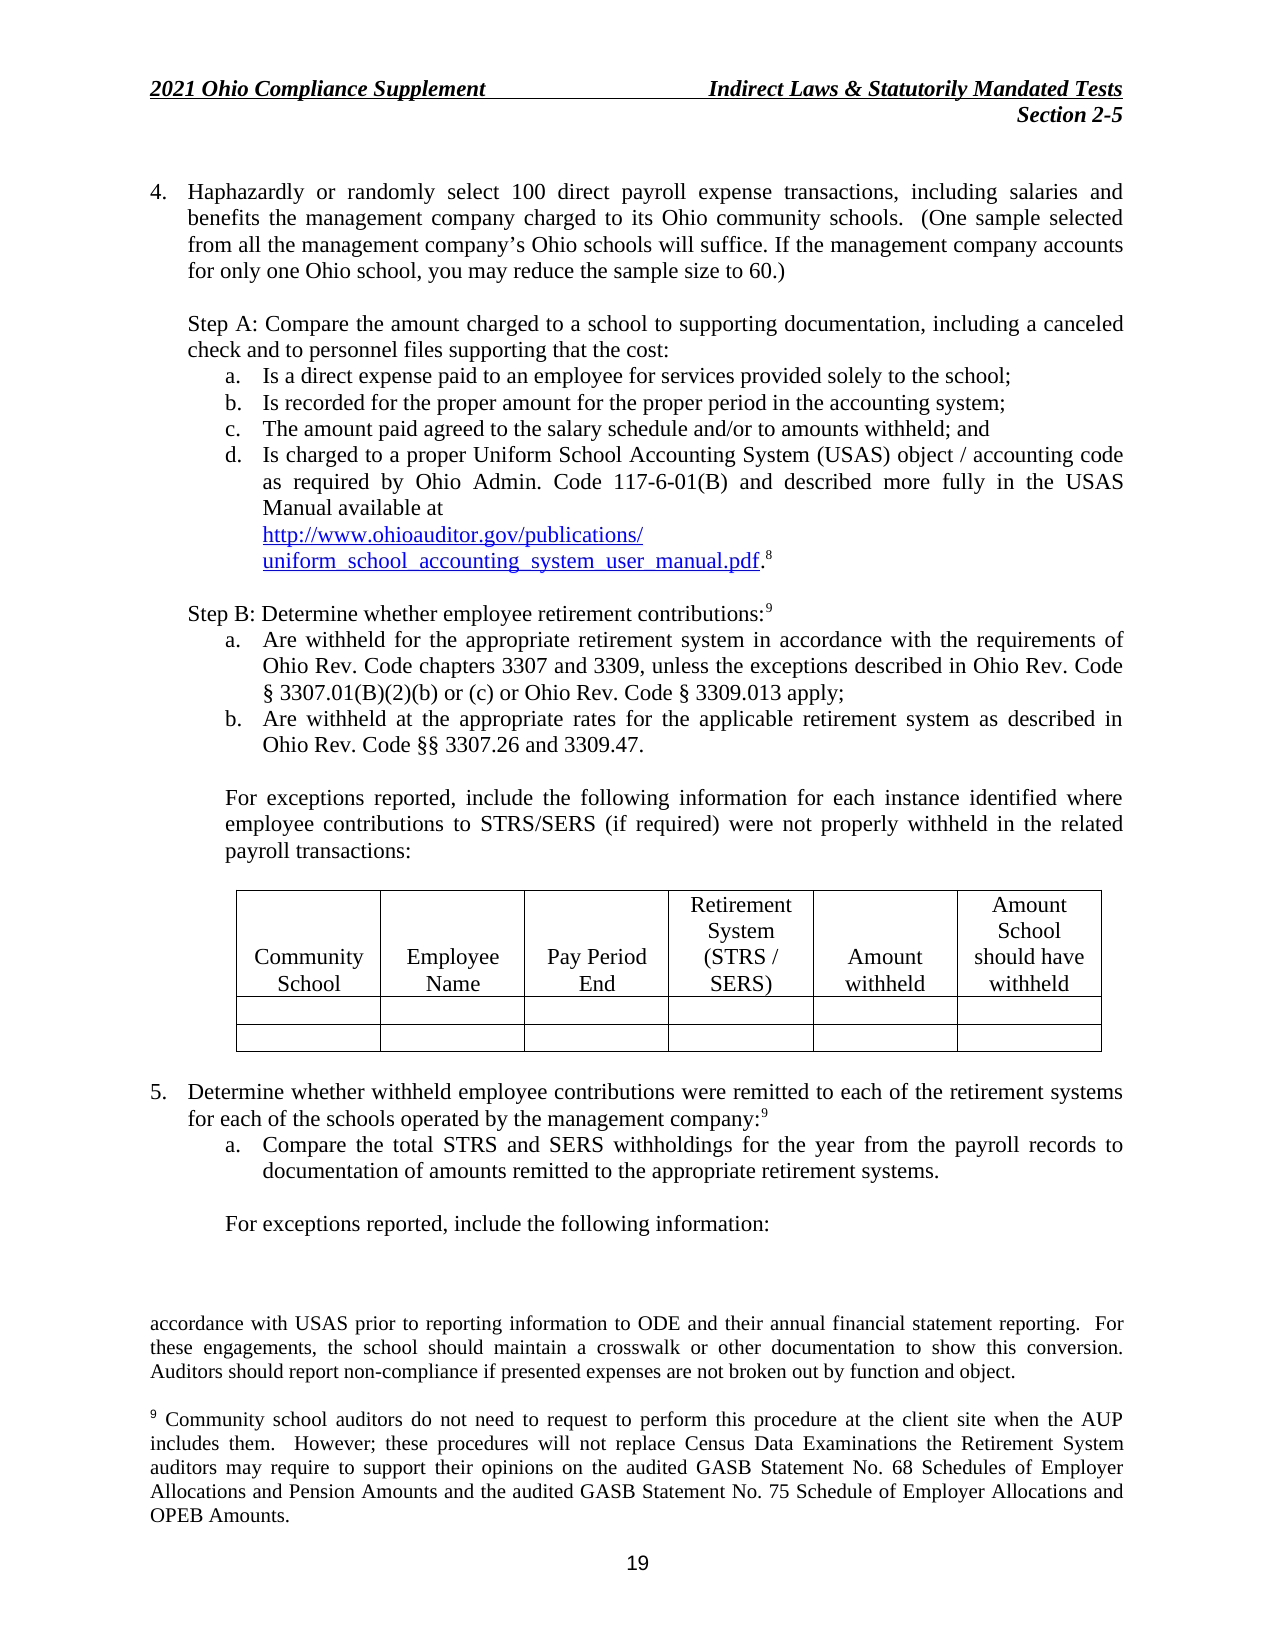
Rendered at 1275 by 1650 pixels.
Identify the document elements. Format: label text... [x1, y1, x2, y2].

list http://www.ohioauditor.gov/publications/uniform_school_accounting_system_user_manual.pdf.8 [262, 521, 1125, 573]
list Is charged to a proper Uniform School Accounting System (USAS) object / accounting code as required by Ohio Admin. Code 117-6-01(B) and described more fully in the USAS Manual available at [225, 442, 1125, 521]
text For exceptions reported, include the following information for each instance identified where employee contributions to STRS/SERS (if required) were not properly withheld in the related payroll transactions: [225, 784, 1125, 863]
table_cell [958, 997, 1101, 1023]
list For exceptions reported, include the following information: [225, 1210, 1125, 1236]
table_cell [381, 997, 524, 1023]
list Is recorded for the proper amount for the proper period in the accounting system; [225, 389, 1125, 415]
table_cell [814, 1025, 957, 1051]
table_header Employee Name [381, 891, 524, 996]
list Step A: Compare the amount charged to a school to supporting documentation, including a canceled check and to personnel files supporting that the cost: [187, 310, 1125, 362]
list Are withheld at the appropriate rates for the applicable retirement system as described in Ohio Rev. Code §§ 3307.26 and 3309.47. [225, 705, 1125, 758]
table_cell [814, 997, 957, 1023]
table_header Amount withheld [814, 891, 957, 996]
table_header Retirement System (STRS / SERS) [669, 891, 813, 996]
list Determine whether withheld employee contributions were remitted to each of the retirement systems for each of the schools operated by the management company:9 [150, 1078, 1125, 1131]
table_cell [669, 997, 813, 1023]
table_cell [958, 1025, 1101, 1051]
table_header Community School [237, 891, 380, 996]
list Compare the total STRS and SERS withholdings for the year from the payroll records to documentation of amounts remitted to the appropriate retirement systems. [225, 1131, 1125, 1184]
table_header Amount School should have withheld [958, 891, 1101, 996]
list Is a direct expense paid to an employee for services provided solely to the school; [225, 362, 1125, 389]
list The amount paid agreed to the salary schedule and/or to amounts withheld; and [225, 415, 1125, 442]
table_cell [525, 1025, 668, 1051]
list Are withheld for the appropriate retirement system in accordance with the requirements of Ohio Rev. Code chapters 3307 and 3309, unless the exceptions described in Ohio Rev. Code § 3307.01(B)(2)(b) or (c) or Ohio Rev. Code § 3309.013 apply; [225, 626, 1125, 705]
table_cell [669, 1025, 813, 1051]
table_cell [381, 1025, 524, 1051]
list Haphazardly or randomly select 100 direct payroll expense transactions, including salaries and benefits the management company charged to its Ohio community schools. (One sample selected from all the management company’s Ohio schools will suffice. If the management company accounts for only one Ohio school, you may reduce the sample size to 60.) [150, 178, 1125, 283]
table_cell [237, 1025, 380, 1051]
table_cell [237, 997, 380, 1023]
table_header Pay Period End [525, 891, 668, 996]
table_cell [525, 997, 668, 1023]
list Step B: Determine whether employee retirement contributions: [187, 600, 1125, 626]
